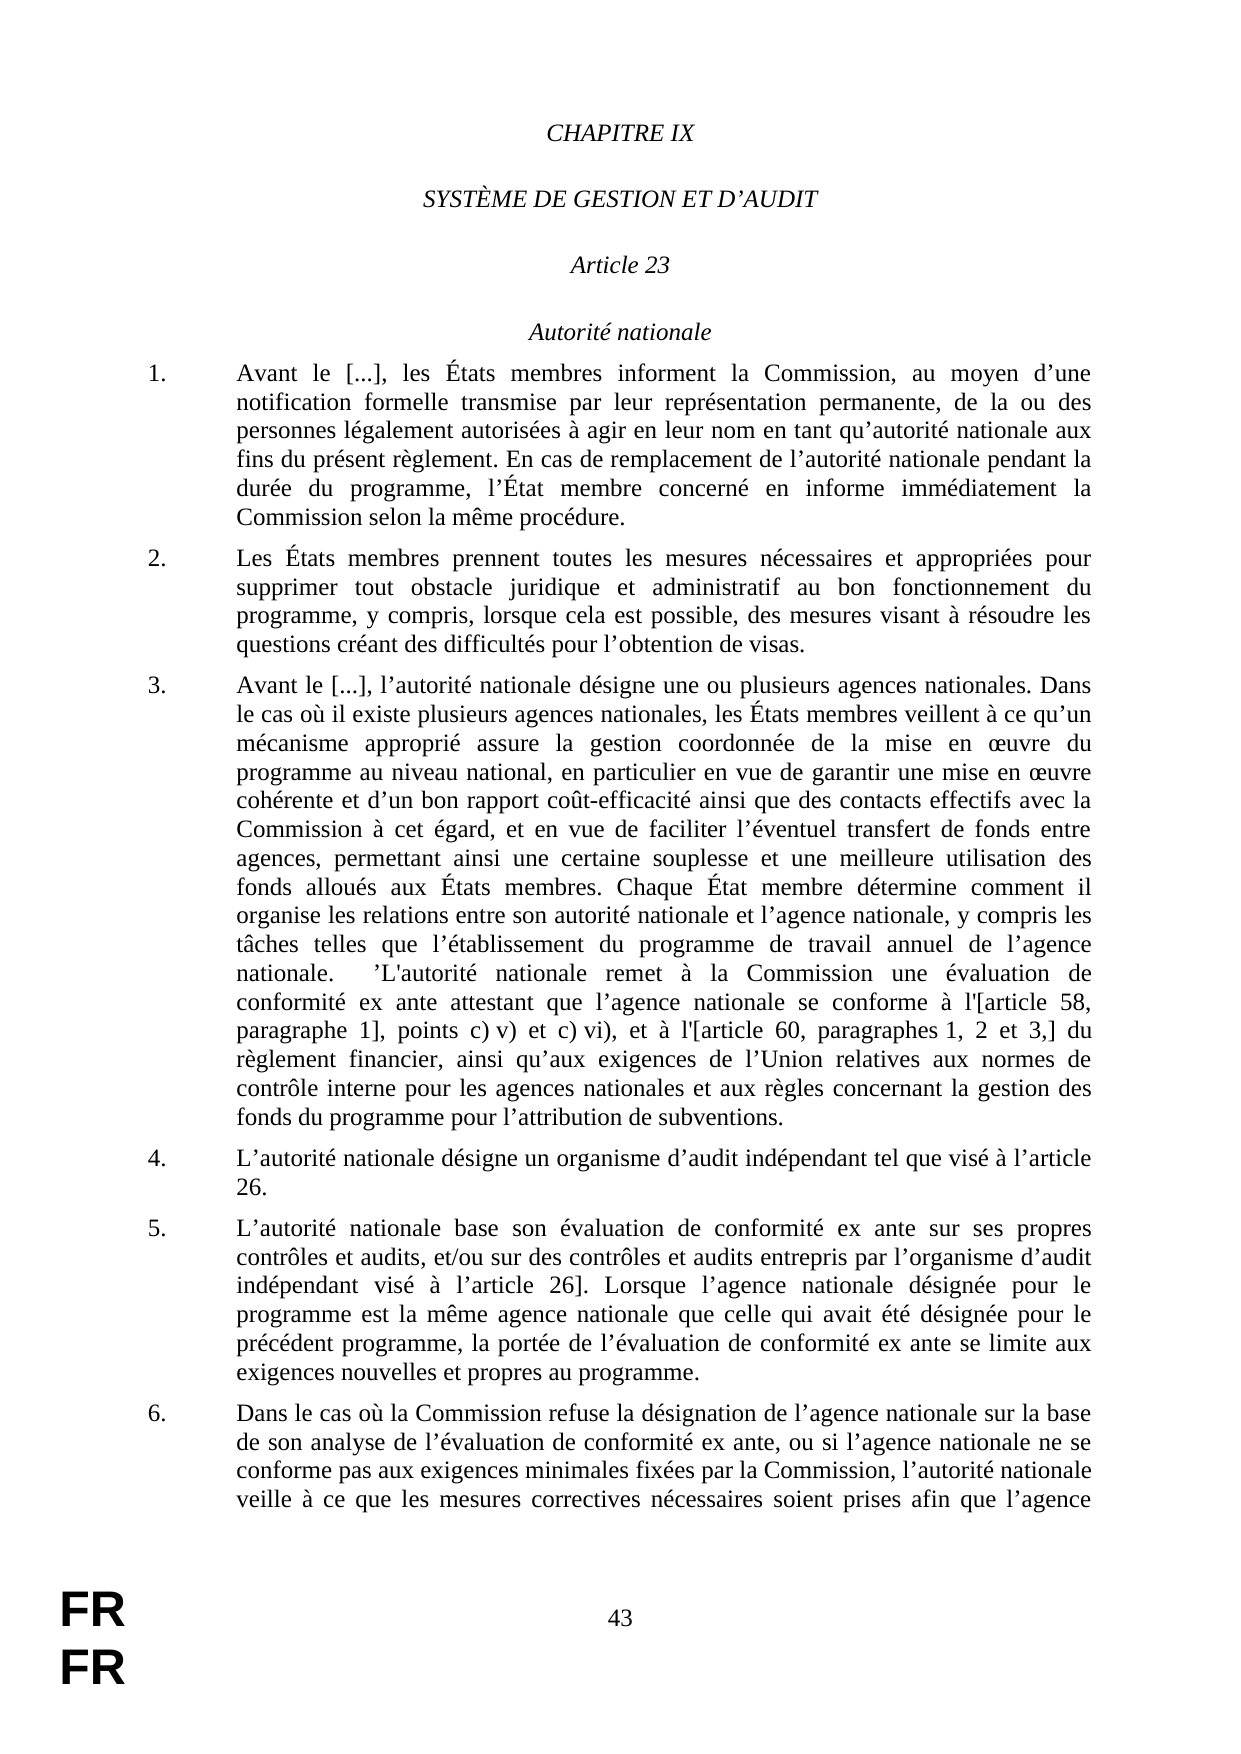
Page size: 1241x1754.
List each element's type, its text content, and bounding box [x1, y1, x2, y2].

text 3. Avant le [...], l’autorité nationale désigne une ou plusieurs agences nationales. Dans le cas où il existe plusieurs agences nationales, les États membres veillent à ce qu’un mécanisme approprié assure la gestion coordonnée de la mise en œuvre du programme au niveau national, en particulier en vue de garantir une mise en œuvre cohérente et d’un bon rapport coût-efficacité ainsi que des contacts effectifs avec la Commission à cet égard, et en vue de faciliter l’éventuel transfert de fonds entre agences, permettant ainsi une certaine souplesse et une meilleure utilisation des fonds alloués aux États membres. Chaque État membre détermine comment il organise les relations entre son autorité nationale et l’agence nationale, y compris les tâches telles que l’établissement du programme de travail annuel de l’agence nationale. ’L'autorité nationale remet à la Commission une évaluation de conformité ex ante attestant que l’agence nationale se conforme à l'[article 58, paragraphe 1], points c) v) et c) vi), et à l'[article 60, paragraphes 1, 2 et 3,] du règlement financier, ainsi qu’aux exigences de l’Union relatives aux normes de contrôle interne pour les agences nationales et aux règles concernant la gestion des fonds du programme pour l’attribution de subventions. [148, 671, 1092, 1131]
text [148, 1398, 1092, 1513]
text CHAPITRE IX [148, 118, 1092, 147]
text 4. L’autorité nationale désigne un organisme d’audit indépendant tel que visé à l’article 26. [148, 1143, 1092, 1201]
text 1. Avant le [...], les États membres informent la Commission, au moyen d’une notification formelle transmise par leur représentation permanente, de la ou des personnes légalement autorisées à agir en leur nom en tant qu’autorité nationale aux fins du présent règlement. En cas de remplacement de l’autorité nationale pendant la durée du programme, l’État membre concerné en informe immédiatement la Commission selon la même procédure. [148, 358, 1092, 531]
text Autorité nationale [148, 317, 1092, 346]
text 5. L’autorité nationale base son évaluation de conformité ex ante sur ses propres contrôles et audits, et/ou sur des contrôles et audits entrepris par l’organisme d’audit indépendant visé à l’article 26]. Lorsque l’agence nationale désignée pour le programme est la même agence nationale que celle qui avait été désignée pour le précédent programme, la portée de l’évaluation de conformité ex ante se limite aux exigences nouvelles et propres au programme. [148, 1213, 1092, 1386]
text Article 23 [148, 251, 1092, 279]
text SYSTÈME DE GESTION ET D’AUDIT [148, 184, 1092, 213]
text 2. Les États membres prennent toutes les mesures nécessaires et appropriées pour supprimer tout obstacle juridique et administratif au bon fonctionnement du programme, y compris, lorsque cela est possible, des mesures visant à résoudre les questions créant des difficultés pour l’obtention de visas. [148, 543, 1092, 658]
